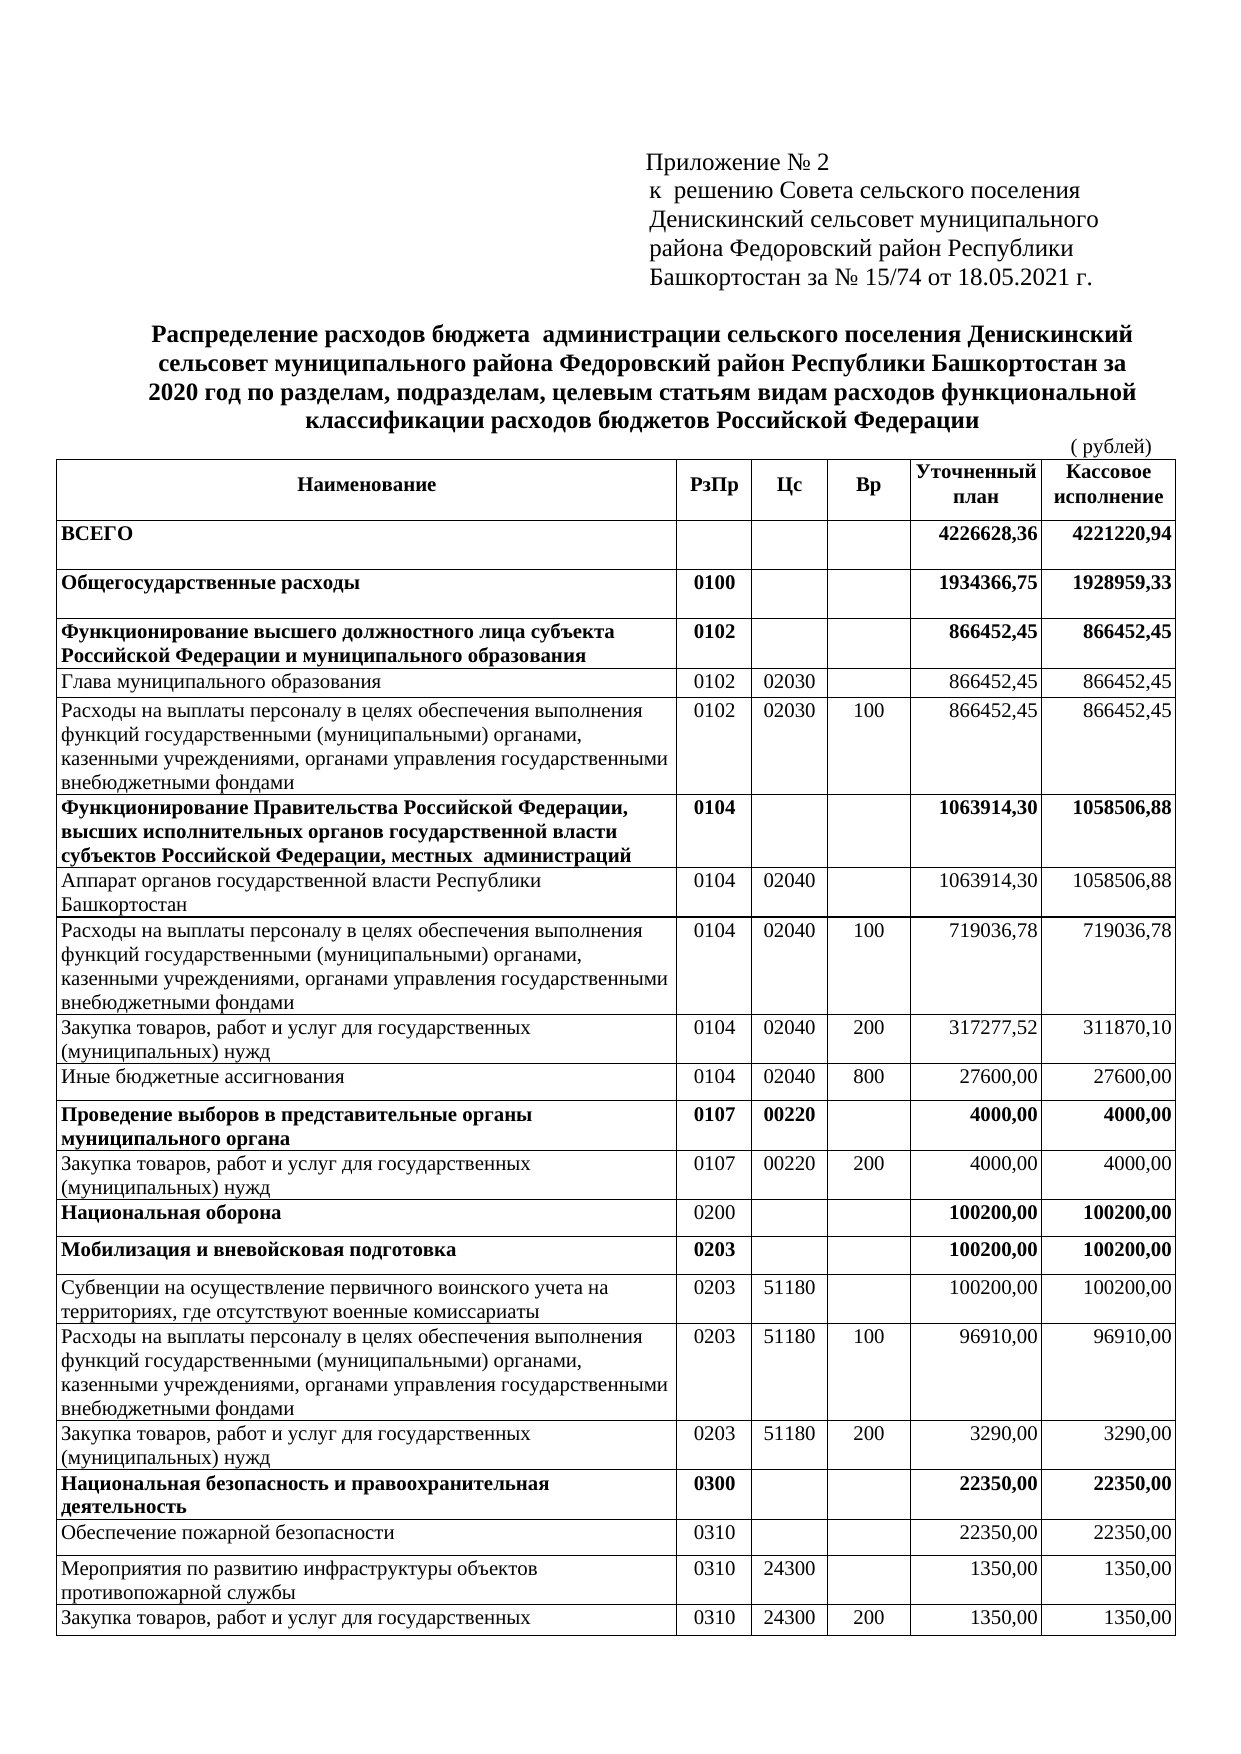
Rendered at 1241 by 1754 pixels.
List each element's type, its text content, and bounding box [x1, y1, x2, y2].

table_cell 24300 [752, 1605, 827, 1635]
table_cell 0102 [677, 619, 751, 667]
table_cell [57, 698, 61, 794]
table_cell 02040 [752, 918, 827, 1014]
table_header Вр [828, 460, 910, 520]
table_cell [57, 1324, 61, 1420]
table_cell 4000,00 [1042, 1101, 1175, 1149]
table_cell 100200,00 [1042, 1200, 1175, 1236]
table_cell 0104 [677, 918, 751, 1014]
table_cell 3290,00 [911, 1421, 1041, 1469]
table_cell 0107 [677, 1101, 751, 1149]
table_cell 100200,00 [1042, 1237, 1175, 1274]
text Распределение расходов бюджета администрации сельского поселения Денискинский сельсовет муниципального района Федоровский район Республики Башкортостан за 2020 год по разделам, подразделам, целевым статьям видам расходов функциональной классификации расходов бюджетов Российской Федерации [133, 319, 1152, 434]
table_cell 1058506,88 [1042, 868, 1175, 916]
table_cell 866452,45 [1042, 669, 1175, 697]
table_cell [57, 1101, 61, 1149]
table_cell [823, 521, 827, 569]
table_cell 22350,00 [911, 1520, 1041, 1555]
table_cell 0102 [677, 669, 751, 697]
table_cell [752, 1237, 827, 1274]
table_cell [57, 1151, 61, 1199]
table_cell 100200,00 [911, 1200, 1041, 1236]
table_cell [828, 795, 910, 867]
table_cell 1350,00 [911, 1556, 1041, 1604]
table_cell 200 [828, 1015, 910, 1063]
table_cell [828, 1200, 910, 1236]
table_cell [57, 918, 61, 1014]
table_cell 0203 [677, 1275, 751, 1323]
table_cell 0203 [677, 1237, 751, 1274]
table_cell 100200,00 [1042, 1275, 1175, 1323]
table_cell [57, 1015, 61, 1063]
table_cell 02030 [752, 698, 827, 794]
table_header РзПр [677, 460, 751, 520]
table_cell 4221220,94 [1042, 521, 1175, 569]
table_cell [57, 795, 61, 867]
table_cell [828, 1556, 910, 1604]
table_cell 200 [828, 1151, 910, 1199]
table_cell 02030 [752, 669, 827, 697]
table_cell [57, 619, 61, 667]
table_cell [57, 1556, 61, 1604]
table_cell 0310 [677, 1556, 751, 1604]
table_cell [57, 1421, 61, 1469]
table_cell 719036,78 [1042, 918, 1175, 1014]
table_cell 22350,00 [1042, 1520, 1175, 1555]
table_cell 200 [828, 1421, 910, 1469]
table_cell 51180 [752, 1421, 827, 1469]
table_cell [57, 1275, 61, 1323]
table_cell [828, 1101, 910, 1149]
table_cell 100200,00 [911, 1237, 1041, 1274]
table_cell 02040 [752, 1015, 827, 1063]
table_cell 866452,45 [911, 669, 1041, 697]
table_cell 96910,00 [911, 1324, 1041, 1420]
table_cell Иные бюджетные ассигнования [57, 1064, 676, 1100]
table_cell [752, 570, 756, 618]
table_cell [828, 1470, 910, 1518]
table_cell 0107 [677, 1151, 751, 1199]
table_cell Закупка товаров, работ и услуг для государственных (муниципальных) нужд [57, 1605, 676, 1635]
table_cell [677, 521, 681, 569]
table_cell 02040 [752, 1064, 827, 1100]
table_cell 1934366,75 [911, 570, 1041, 618]
table_cell 1928959,33 [1042, 570, 1175, 618]
table_cell 866452,45 [911, 619, 1041, 667]
table_cell 311870,10 [1042, 1015, 1175, 1063]
table_cell 3290,00 [1042, 1421, 1175, 1469]
table_cell [906, 521, 910, 569]
table_cell 100 [828, 918, 910, 1014]
table_cell [747, 521, 751, 569]
table_cell 100 [828, 1324, 910, 1420]
table_cell [828, 1237, 910, 1274]
table_cell 4226628,36 [911, 521, 1041, 569]
table_cell 0300 [677, 1470, 751, 1518]
table_cell 0310 [677, 1605, 751, 1635]
table_header Кассовое исполнение [1042, 460, 1175, 520]
table_header Цс [752, 460, 827, 520]
table_cell 0102 [677, 698, 751, 794]
table_cell 0104 [677, 1015, 751, 1063]
table_cell [752, 1470, 827, 1518]
table_cell Национальная оборона [57, 1200, 676, 1236]
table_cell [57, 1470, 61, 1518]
table_cell 866452,45 [1042, 698, 1175, 794]
table_cell 4000,00 [1042, 1151, 1175, 1199]
table_cell 800 [828, 1064, 910, 1100]
table_cell 0104 [677, 868, 751, 916]
table_header Наименование [57, 460, 676, 520]
table_cell 22350,00 [911, 1470, 1041, 1518]
table_cell 866452,45 [1042, 619, 1175, 667]
table_cell [828, 1520, 910, 1555]
table_cell 0200 [677, 1200, 751, 1236]
table_cell [906, 570, 910, 618]
table_cell 24300 [752, 1556, 827, 1604]
table_cell 1063914,30 [911, 795, 1041, 867]
table_cell [752, 1200, 827, 1236]
table_cell 1350,00 [1042, 1556, 1175, 1604]
table_cell Глава муниципального образования [57, 669, 676, 697]
table_cell 96910,00 [1042, 1324, 1175, 1420]
table_cell [752, 795, 827, 867]
table_cell 100 [828, 698, 910, 794]
table_cell 0310 [677, 1520, 751, 1555]
table_cell 02040 [752, 868, 827, 916]
table_header Уточненный план [911, 460, 1041, 520]
table_cell [828, 868, 910, 916]
table_cell [752, 521, 756, 569]
table_cell 0104 [677, 1064, 751, 1100]
table_cell [828, 619, 910, 667]
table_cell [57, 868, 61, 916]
text ( рублей) [133, 434, 1152, 458]
table_cell 00220 [752, 1151, 827, 1199]
table_cell 1063914,30 [911, 868, 1041, 916]
table_cell 27600,00 [1042, 1064, 1175, 1100]
table_cell 51180 [752, 1275, 827, 1323]
table_cell Мобилизация и вневойсковая подготовка [57, 1237, 676, 1274]
table_cell 1350,00 [911, 1605, 1041, 1635]
table_cell [828, 669, 910, 697]
table_cell [828, 1275, 910, 1323]
table_cell 719036,78 [911, 918, 1041, 1014]
table_cell 317277,52 [911, 1015, 1041, 1063]
table_cell 0104 [677, 795, 751, 867]
table_cell 866452,45 [911, 698, 1041, 794]
table_cell 4000,00 [911, 1151, 1041, 1199]
text Приложение № 2 [133, 147, 1152, 176]
table_cell [752, 619, 827, 667]
table_cell 1058506,88 [1042, 795, 1175, 867]
table_cell 22350,00 [1042, 1470, 1175, 1518]
table_cell 51180 [752, 1324, 827, 1420]
table_cell Общегосударственные расходы [57, 570, 676, 618]
table_cell 100200,00 [911, 1275, 1041, 1323]
table_cell 4000,00 [911, 1101, 1041, 1149]
text к решению Совета сельского поселения Денискинский сельсовет муниципального района Федоровский район Республики Башкортостан за № 15/74 от 18.05.2021 г. [649, 176, 1152, 291]
table_cell 0203 [677, 1324, 751, 1420]
table_cell 1350,00 [1042, 1605, 1175, 1635]
table_cell 00220 [752, 1101, 827, 1149]
table_cell [752, 1520, 827, 1555]
table_cell Обеспечение пожарной безопасности [57, 1520, 676, 1555]
table_cell [823, 570, 827, 618]
table_cell 27600,00 [911, 1064, 1041, 1100]
table_cell 200 [828, 1605, 910, 1635]
table_cell 0203 [677, 1421, 751, 1469]
